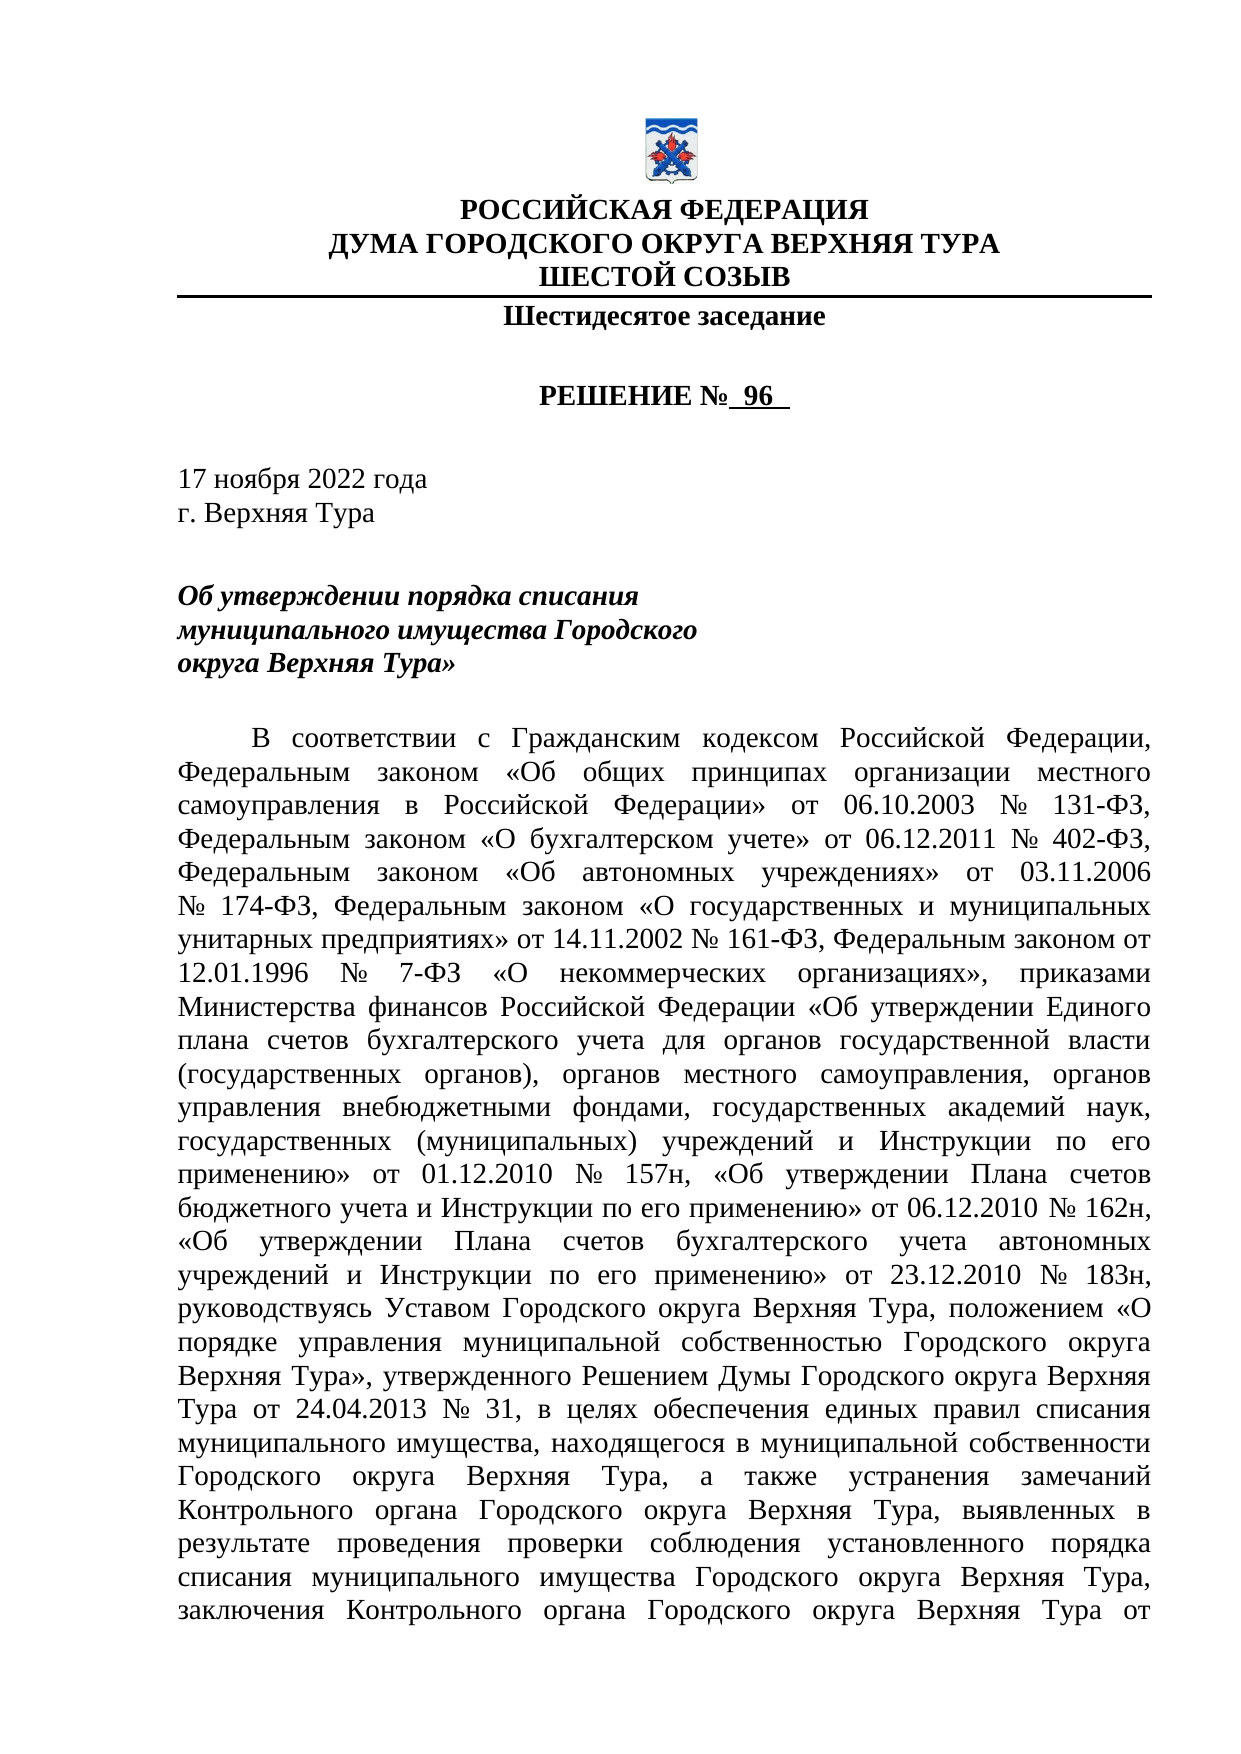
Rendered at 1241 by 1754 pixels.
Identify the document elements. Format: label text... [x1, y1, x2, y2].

picture [645, 118, 698, 182]
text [177, 720, 1152, 1626]
text г. Верхняя Тура [177, 495, 1152, 528]
text Шестидесятое заседание [177, 298, 1152, 332]
text ДУМА ГОРОДСКОГО ОКРУГА ВЕРХНЯЯ ТУРА [177, 226, 1152, 259]
text РОССИЙСКАЯ ФЕДЕРАЦИЯ [177, 192, 1152, 226]
title Об утверждении порядка списания муниципального имущества Городского округа Верхняя Тура» [177, 578, 768, 679]
text 17 ноября 2022 года [177, 461, 1152, 495]
text РЕШЕНИЕ № 96 [177, 378, 1152, 411]
text ШЕСТОЙ СОЗЫВ [177, 259, 1152, 295]
